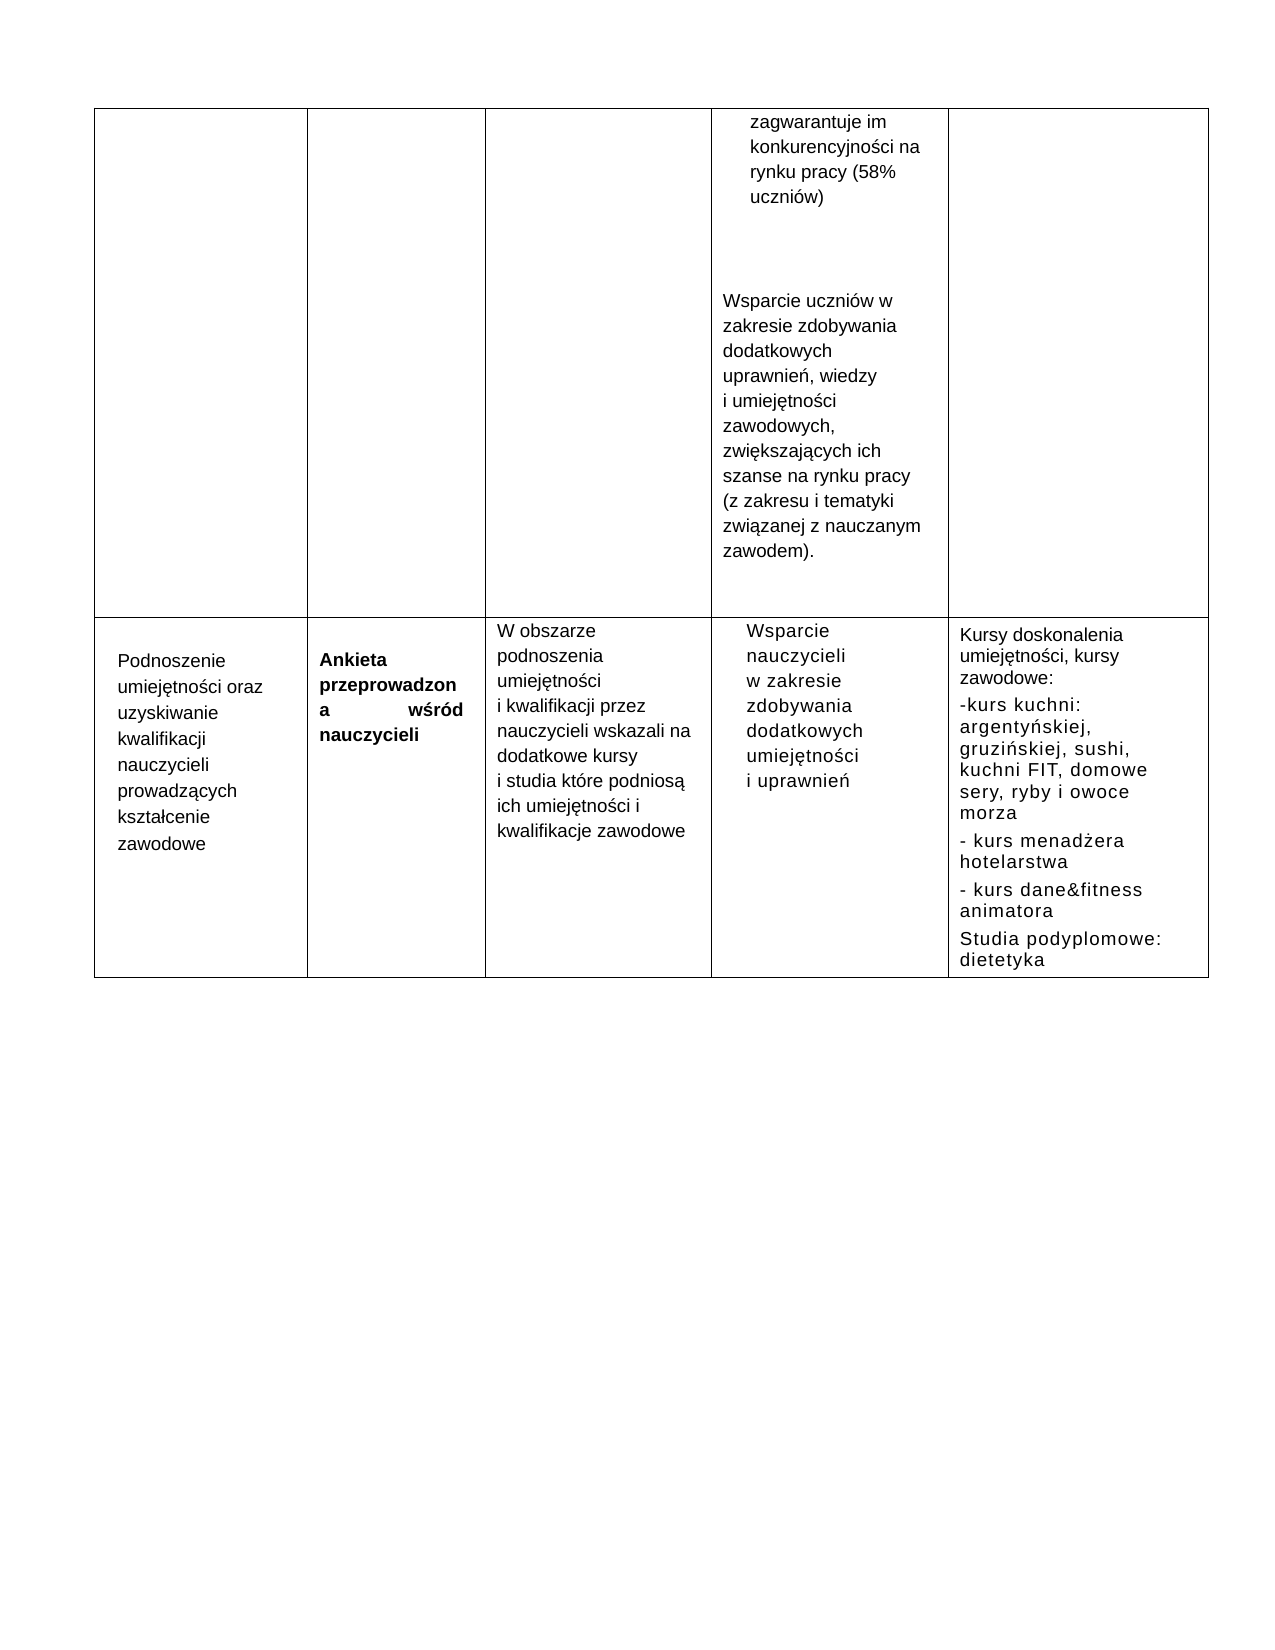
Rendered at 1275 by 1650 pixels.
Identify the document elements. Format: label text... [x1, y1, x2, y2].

table_cell Podnoszenie umiejętności oraz uzyskiwanie kwalifikacji nauczycieli prowadzących kształcenie zawodowe [95, 618, 307, 977]
table_cell [95, 109, 307, 617]
table_cell Ankieta przeprowadzona wśród nauczycieli [308, 618, 485, 977]
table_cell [486, 109, 711, 617]
table_cell [949, 109, 1208, 617]
table_cell Wsparcie nauczycieli w zakresie zdobywania dodatkowych umiejętności i uprawnień [712, 618, 948, 977]
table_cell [712, 109, 948, 617]
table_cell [308, 109, 485, 617]
table_cell W obszarze podnoszenia umiejętności i kwalifikacji przez nauczycieli wskazali na dodatkowe kursy i studia które podniosą ich umiejętności i kwalifikacje zawodowe [486, 618, 711, 977]
table_cell Kursy doskonalenia umiejętności, kursy zawodowe: -kurs kuchni: argentyńskiej, gruzińskiej, sushi, kuchni FIT, domowe sery, ryby i owoce morza - kurs menadżera hotelarstwa - kurs dane&fitness animatora Studia podyplomowe: dietetyka [949, 618, 1208, 977]
